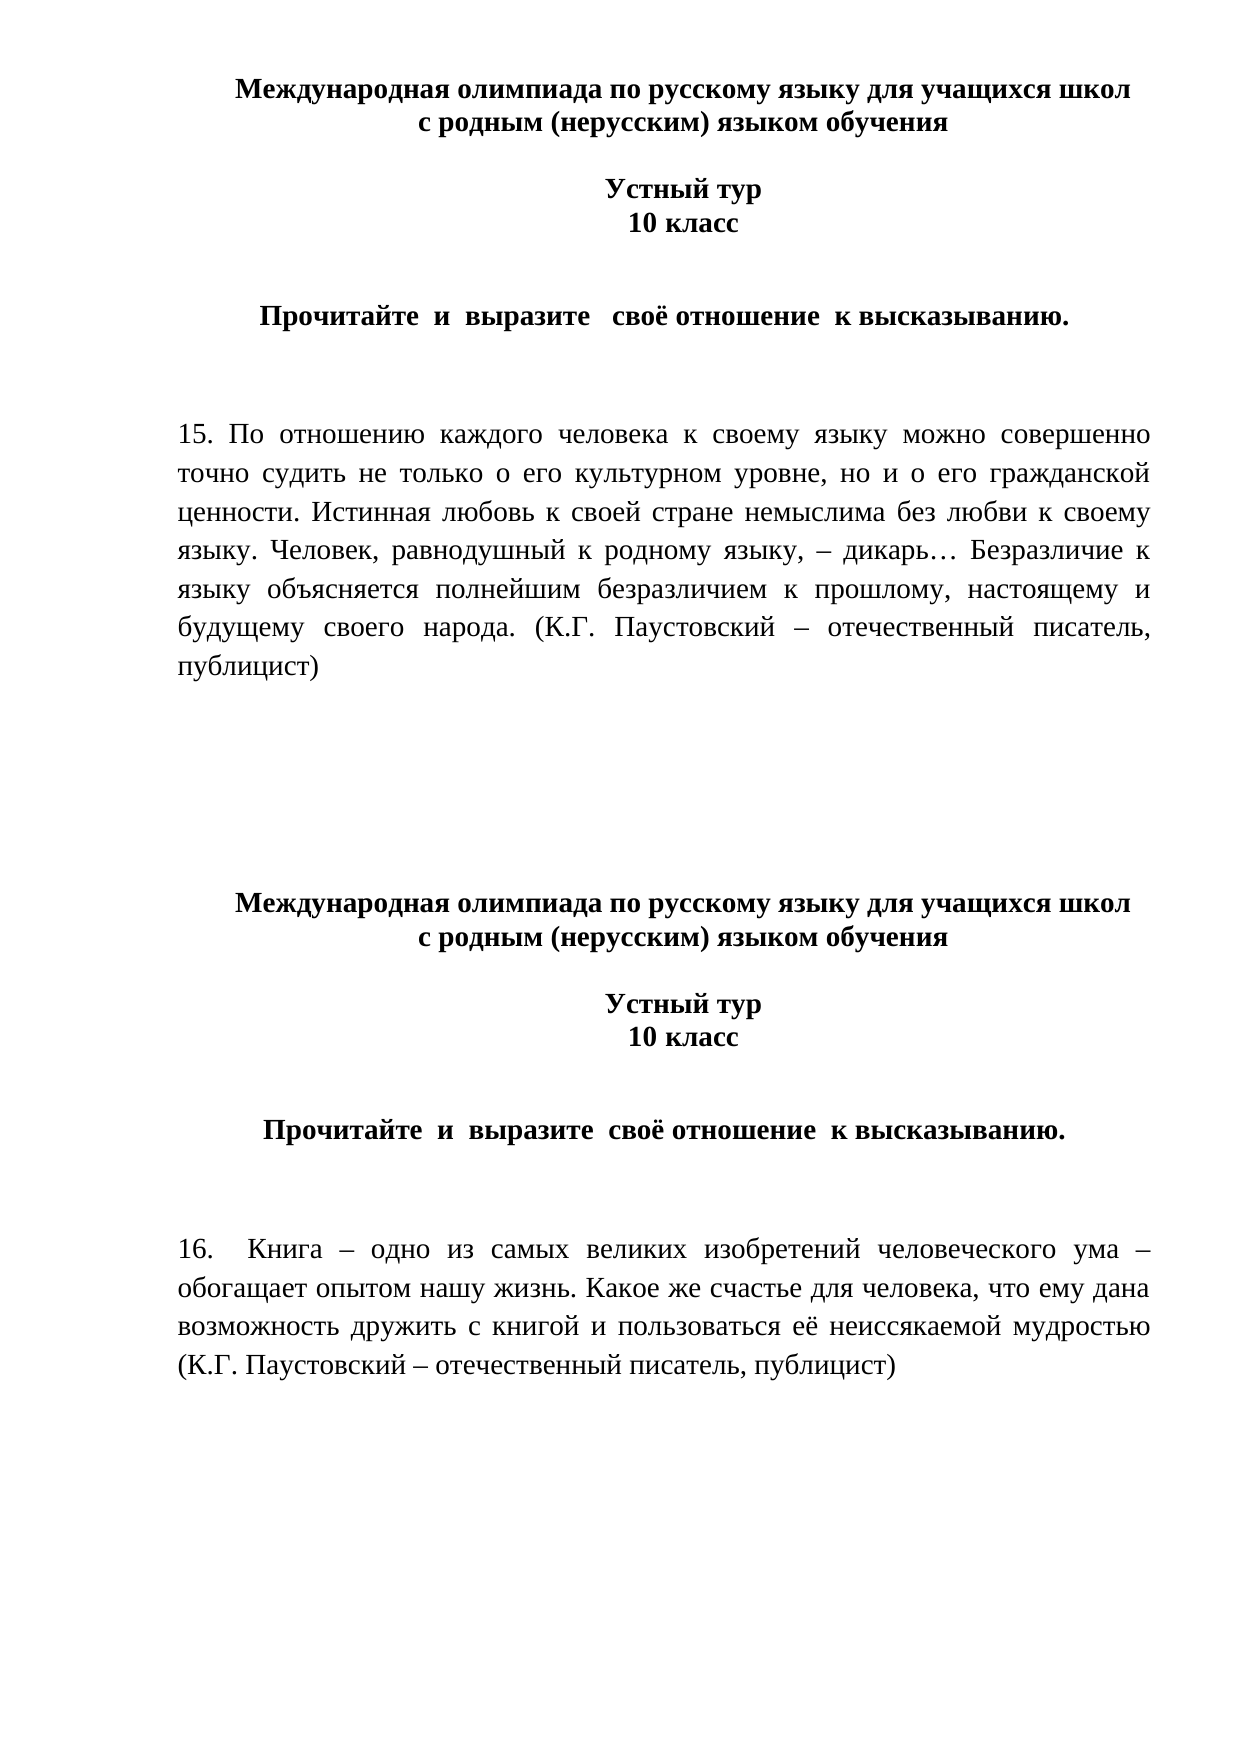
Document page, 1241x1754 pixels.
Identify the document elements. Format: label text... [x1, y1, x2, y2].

text с родным (нерусским) языком обучения [215, 104, 1152, 138]
text Устный тур [215, 986, 1152, 1019]
text 15. По отношению каждого человека к своему языку можно совершенно точно судить не только о его культурном уровне, но и о его гражданской ценности. Истинная любовь к своей стране немыслима без любви к своему языку. Человек, равнодушный к родному языку, – дикарь… Безразличие к языку объясняется полнейшим безразличием к прошлому, настоящему и будущему своего народа. (К.Г. Паустовский – отечественный писатель, публицист) [177, 417, 1152, 681]
text Прочитайте и выразите своё отношение к высказыванию. [177, 1112, 1152, 1146]
text 16. Книга – одно из самых великих изобретений человеческого ума – обогащает опытом нашу жизнь. Какое же счастье для человека, что ему дана возможность дружить с книгой и пользоваться её неиссякаемой мудростью (К.Г. Паустовский – отечественный писатель, публицист) [177, 1231, 1152, 1380]
text с родным (нерусским) языком обучения [215, 919, 1152, 952]
text Международная олимпиада по русскому языку для учащихся школ [215, 71, 1152, 104]
text Международная олимпиада по русскому языку для учащихся школ [215, 885, 1152, 919]
list класс [215, 1019, 1152, 1053]
text Прочитайте и выразите своё отношение к высказыванию. [177, 298, 1152, 331]
text Устный тур [215, 171, 1152, 205]
list класс [215, 205, 1152, 238]
